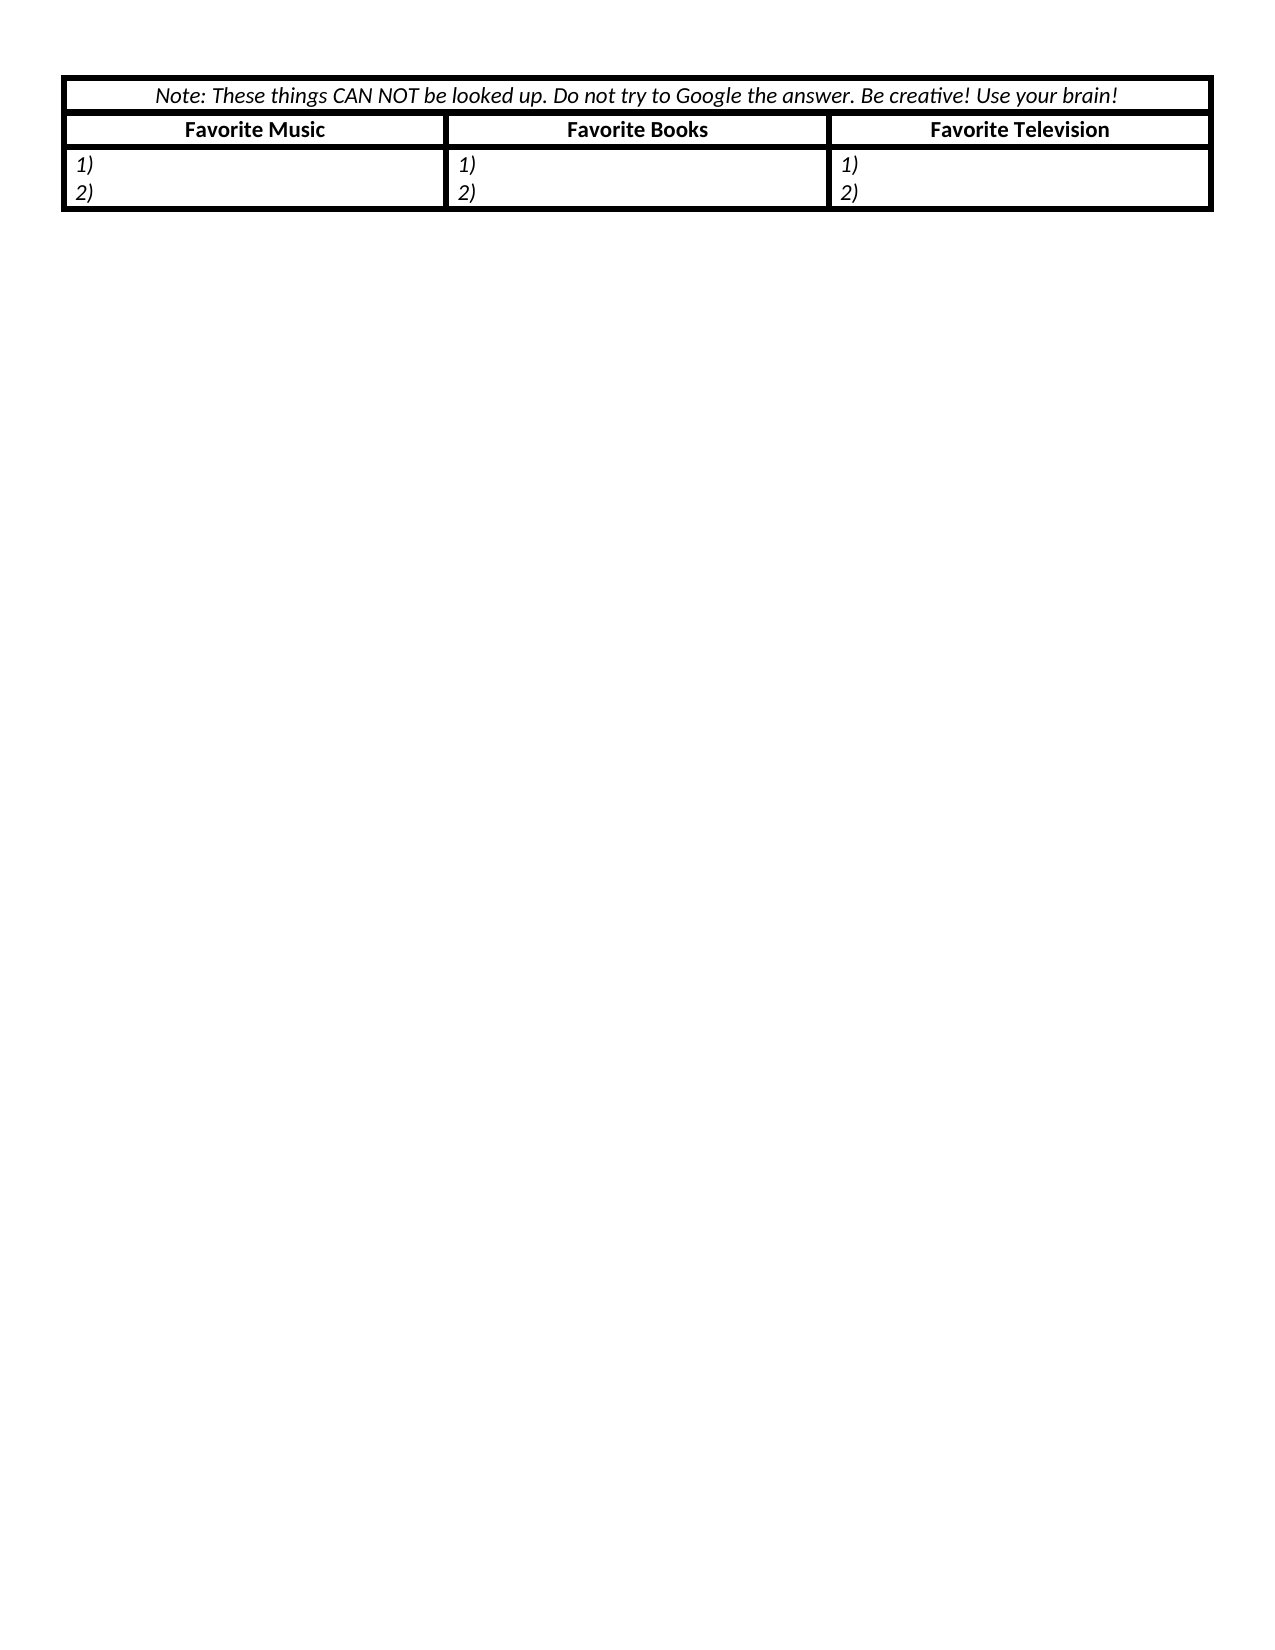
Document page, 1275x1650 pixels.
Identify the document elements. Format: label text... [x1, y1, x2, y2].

table_cell 1) 2) [67, 150, 443, 206]
table_cell 1) 2) [832, 150, 1208, 206]
table_cell 1) 2) [449, 150, 826, 206]
table_header Note: These things CAN NOT be looked up. Do not try to Google the answer. Be creative! Use your brain! [67, 81, 1208, 109]
table_cell Favorite Music [67, 116, 443, 143]
table_cell Favorite Books [449, 116, 826, 143]
table_cell Favorite Television [832, 116, 1208, 143]
